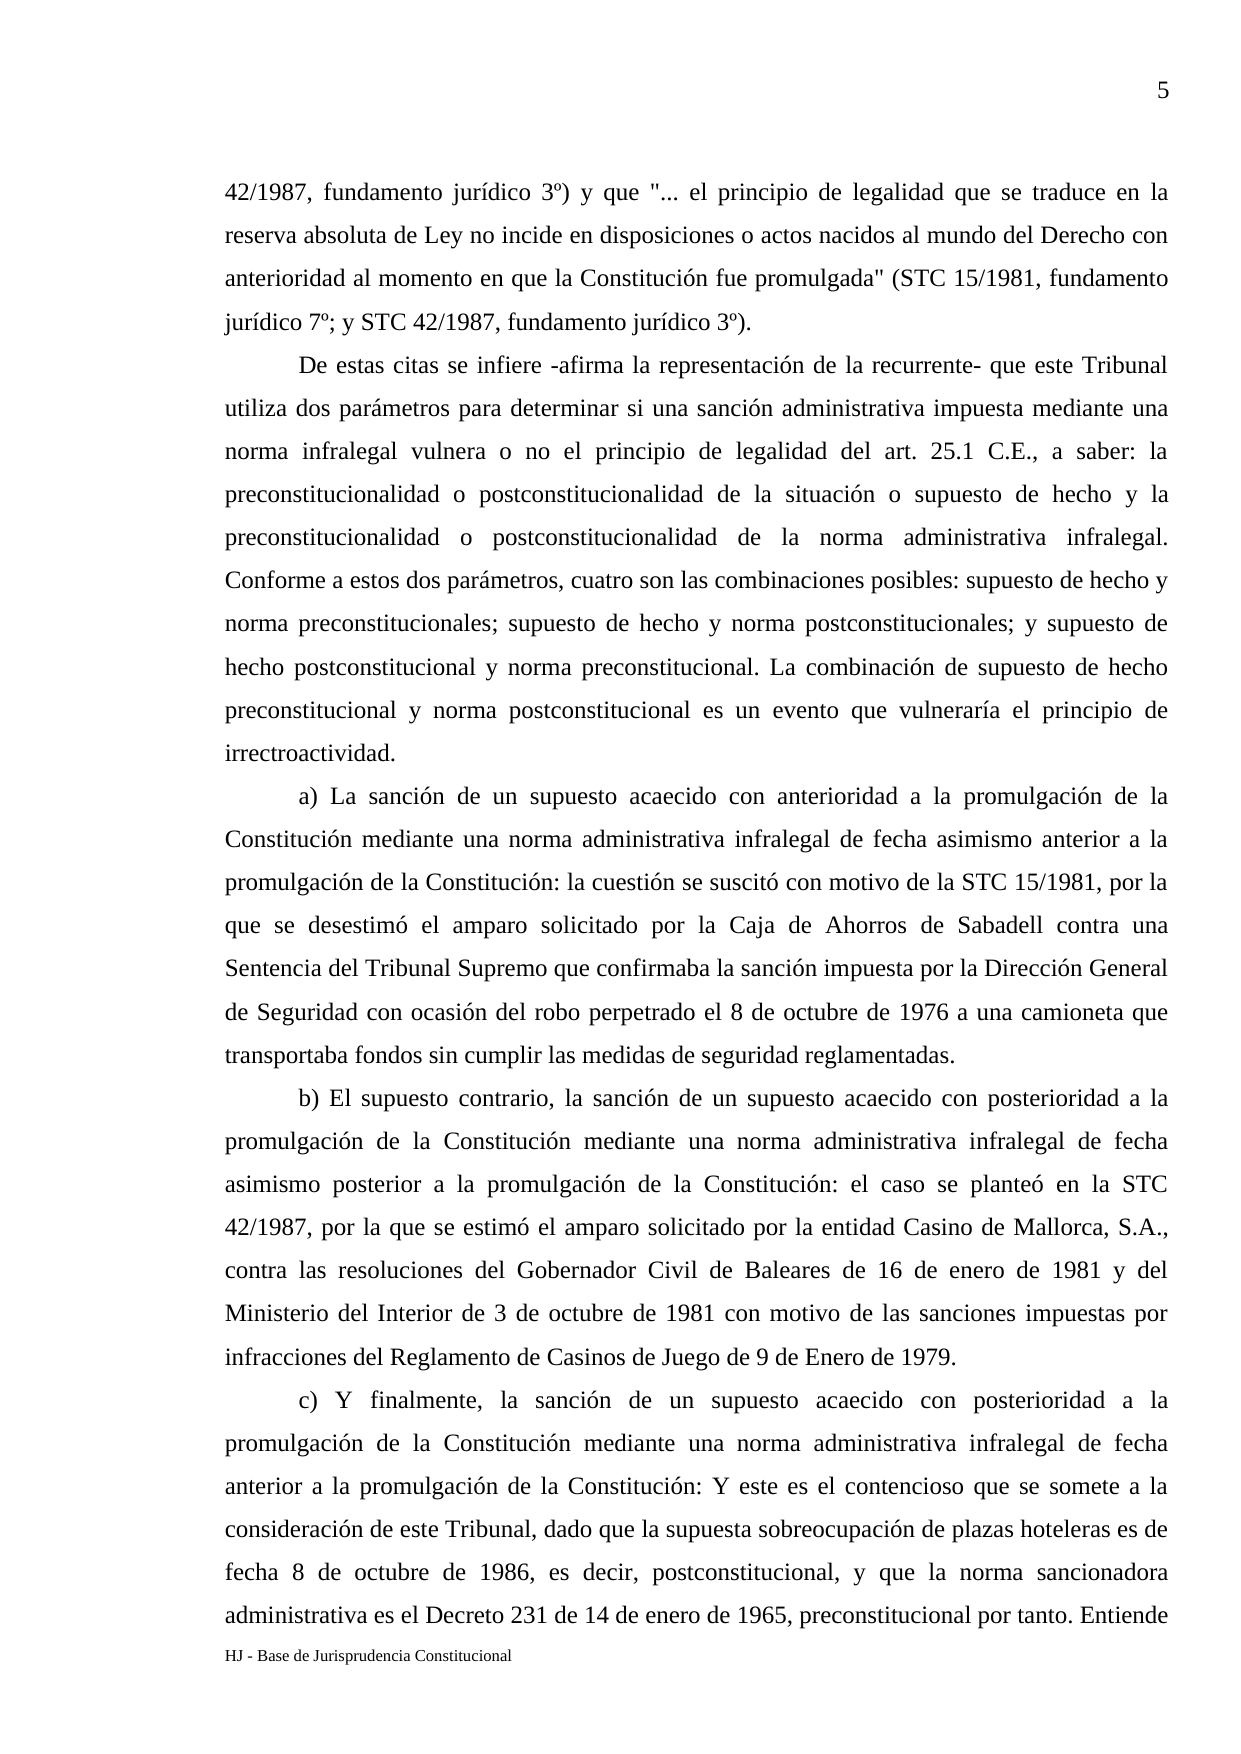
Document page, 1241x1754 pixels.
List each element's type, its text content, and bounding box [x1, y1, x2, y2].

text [224, 1385, 1169, 1629]
text b) El supuesto contrario, la sanción de un supuesto acaecido con posterioridad a la promulgación de la Constitución mediante una norma administrativa infralegal de fecha asimismo posterior a la promulgación de la Constitución: el caso se planteó en la STC 42/1987, por la que se estimó el amparo solicitado por la entidad Casino de Mallorca, S.A., contra las resoluciones del Gobernador Civil de Baleares de 16 de enero de 1981 y del Ministerio del Interior de 3 de octubre de 1981 con motivo de las sanciones impuestas por infracciones del Reglamento de Casinos de Juego de 9 de Enero de 1979. [224, 1083, 1169, 1370]
text a) La sanción de un supuesto acaecido con anterioridad a la promulgación de la Constitución mediante una norma administrativa infralegal de fecha asimismo anterior a la promulgación de la Constitución: la cuestión se suscitó con motivo de la STC 15/1981, por la que se desestimó el amparo solicitado por la Caja de Ahorros de Sabadell contra una Sentencia del Tribunal Supremo que confirmaba la sanción impuesta por la Dirección General de Seguridad con ocasión del robo perpetrado el 8 de octubre de 1976 a una camioneta que transportaba fondos sin cumplir las medidas de seguridad reglamentadas. [224, 781, 1169, 1068]
text De estas citas se infiere -afirma la representación de la recurrente- que este Tribunal utiliza dos parámetros para determinar si una sanción administrativa impuesta mediante una norma infralegal vulnera o no el principio de legalidad del art. 25.1 C.E., a saber: la preconstitucionalidad o postconstitucionalidad de la situación o supuesto de hecho y la preconstitucionalidad o postconstitucionalidad de la norma administrativa infralegal. Conforme a estos dos parámetros, cuatro son las combinaciones posibles: supuesto de hecho y norma preconstitucionales; supuesto de hecho y norma postconstitucionales; y supuesto de hecho postconstitucional y norma preconstitucional. La combinación de supuesto de hecho preconstitucional y norma postconstitucional es un evento que vulneraría el principio de irrectroactividad. [224, 350, 1169, 767]
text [224, 177, 1169, 335]
